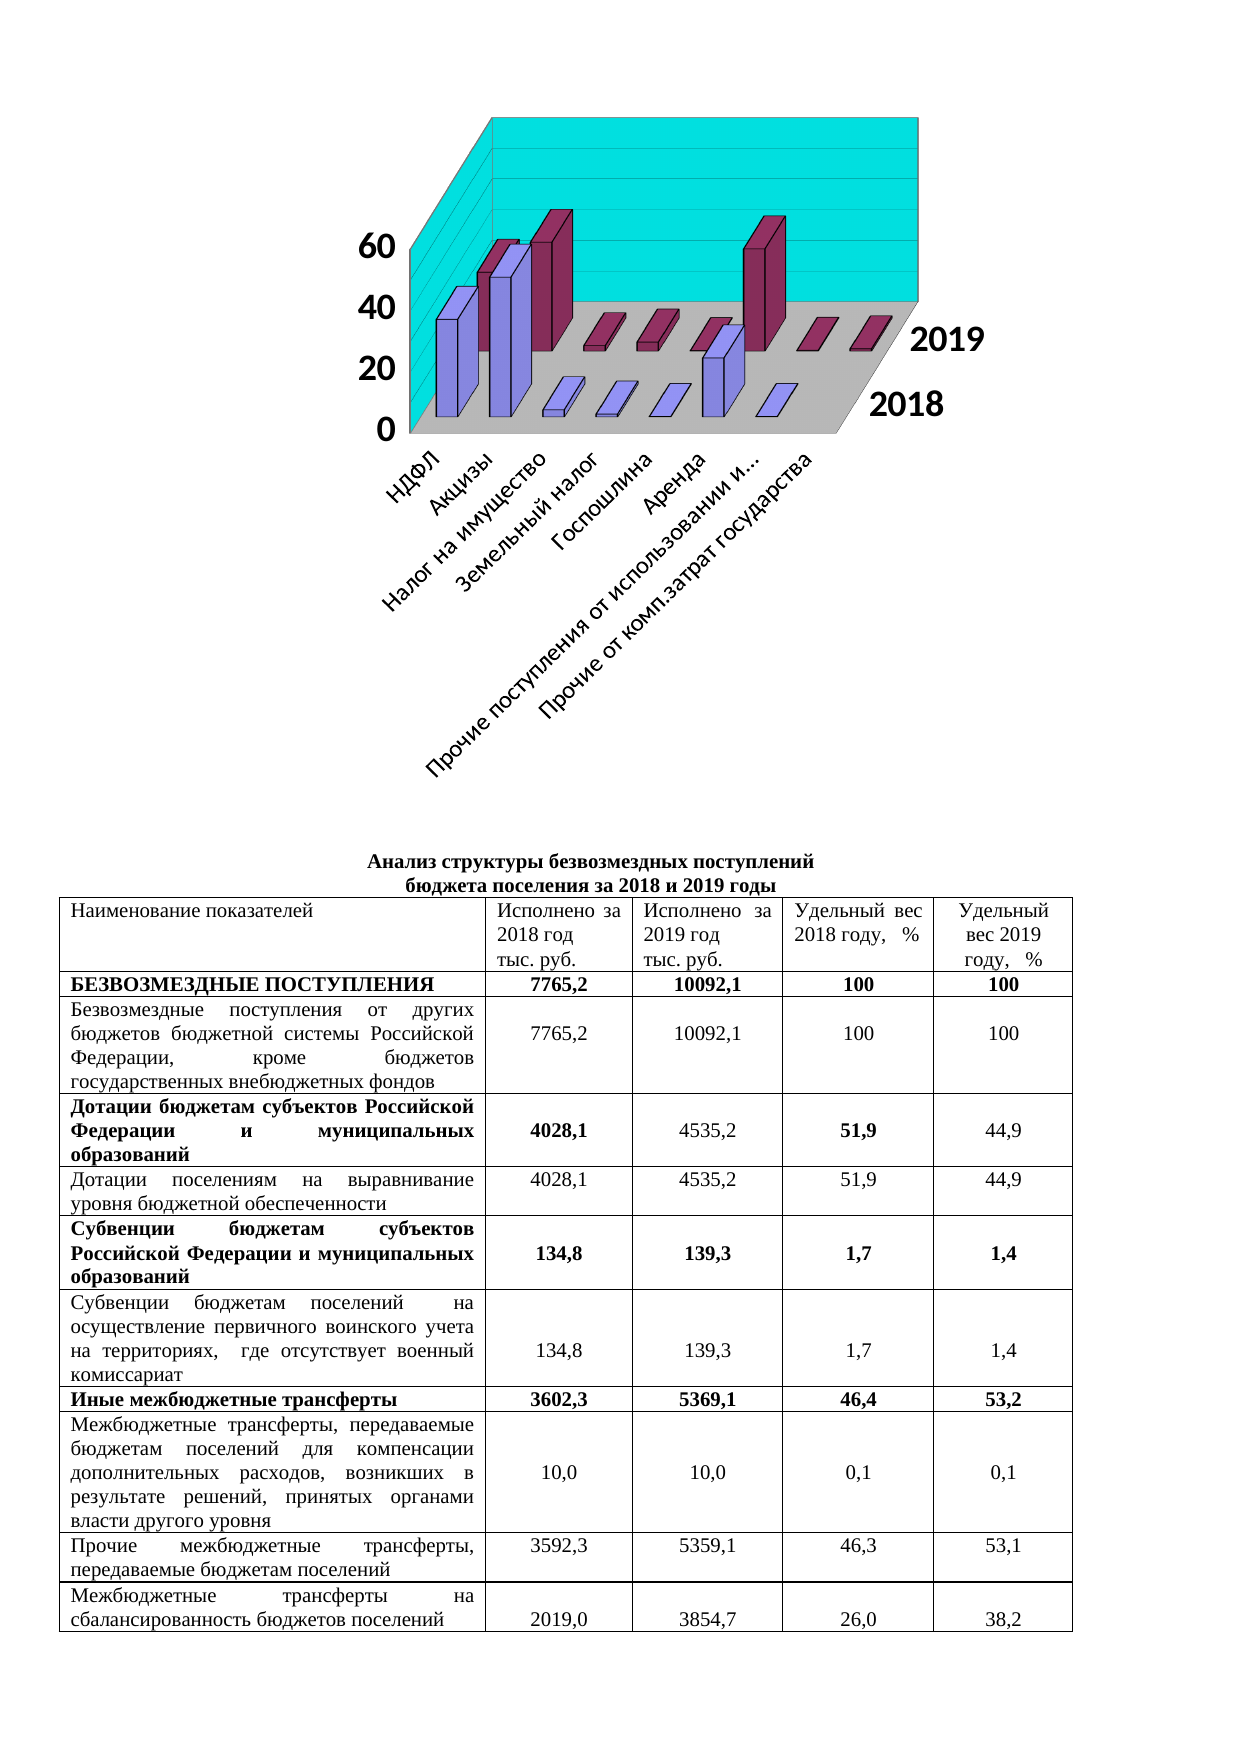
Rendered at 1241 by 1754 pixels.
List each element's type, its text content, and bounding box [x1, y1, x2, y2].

table_cell 134,8 [486, 1216, 632, 1288]
table_cell Субвенции бюджетам поселений на осуществление первичного воинского учета на территориях, где отсутствует военный комиссариат [60, 1290, 485, 1386]
table_cell Дотации бюджетам субъектов Российской Федерации и муниципальных образований [60, 1094, 485, 1166]
table_cell 100 [934, 972, 1072, 996]
table_cell 0,1 [934, 1412, 1072, 1532]
table_cell 4028,1 [486, 1094, 632, 1166]
table_header Наименование показателей [60, 898, 485, 971]
table_cell 10,0 [633, 1412, 782, 1532]
table_cell 7765,2 [486, 972, 632, 996]
table_cell 5359,1 [633, 1533, 782, 1581]
table_cell БЕЗВОЗМЕЗДНЫЕ ПОСТУПЛЕНИЯ [60, 972, 485, 996]
table_cell 1,4 [934, 1216, 1072, 1288]
table_cell 1,4 [934, 1290, 1072, 1386]
table_cell 26,0 [783, 1583, 933, 1631]
table_cell 4535,2 [633, 1167, 782, 1215]
table_cell 139,3 [633, 1216, 782, 1288]
table_cell 4028,1 [486, 1167, 632, 1215]
text Анализ структуры безвозмездных поступлений [59, 849, 1122, 873]
table_cell 51,9 [783, 1167, 933, 1215]
table_cell 44,9 [934, 1167, 1072, 1215]
text бюджета поселения за 2018 и 2019 годы [59, 873, 1122, 897]
table_cell 3854,7 [633, 1583, 782, 1631]
table_cell Безвозмездные поступления от других бюджетов бюджетной системы Российской Федерации, кроме бюджетов государственных внебюджетных фондов [60, 997, 485, 1093]
table_cell 3602,3 [486, 1387, 632, 1411]
table_cell 100 [934, 997, 1072, 1093]
table_cell 100 [783, 972, 933, 996]
table_cell 134,8 [486, 1290, 632, 1386]
table_cell Межбюджетные трансферты, передаваемые бюджетам поселений для компенсации дополнительных расходов, возникших в результате решений, принятых органами власти другого уровня [60, 1412, 485, 1532]
table_cell 5369,1 [633, 1387, 782, 1411]
table_cell 1,7 [783, 1290, 933, 1386]
table_cell 10,0 [486, 1412, 632, 1532]
table_cell 53,2 [934, 1387, 1072, 1411]
table_header Удельный вес 2019 году, % [934, 898, 1072, 971]
table_cell 3592,3 [486, 1533, 632, 1581]
table_header Исполнено за 2019 год тыс. руб. [633, 898, 782, 971]
table_cell 0,1 [783, 1412, 933, 1532]
table_cell 44,9 [934, 1094, 1072, 1166]
table_cell 10092,1 [633, 972, 782, 996]
table_header Удельный вес 2018 году, % [783, 898, 933, 971]
table_cell 10092,1 [633, 997, 782, 1093]
table_header Исполнено за 2018 год тыс. руб. [486, 898, 632, 971]
table_cell 38,2 [934, 1583, 1072, 1631]
table_cell 139,3 [633, 1290, 782, 1386]
table_cell 4535,2 [633, 1094, 782, 1166]
table_cell Дотации поселениям на выравнивание уровня бюджетной обеспеченности [60, 1167, 485, 1215]
table_cell 46,3 [783, 1533, 933, 1581]
table_cell Субвенции бюджетам субъектов Российской Федерации и муниципальных образований [60, 1216, 485, 1288]
table_cell Межбюджетные трансферты на сбалансированность бюджетов поселений [60, 1583, 485, 1631]
table_cell Прочие межбюджетные трансферты, передаваемые бюджетам поселений [60, 1533, 485, 1581]
table_cell 46,4 [783, 1387, 933, 1411]
table_cell 2019,0 [486, 1583, 632, 1631]
table_cell 53,1 [934, 1533, 1072, 1581]
table_cell 1,7 [783, 1216, 933, 1288]
table_cell 51,9 [783, 1094, 933, 1166]
table_cell 7765,2 [486, 997, 632, 1093]
table_cell 100 [783, 997, 933, 1093]
table_cell Иные межбюджетные трансферты [60, 1387, 485, 1411]
